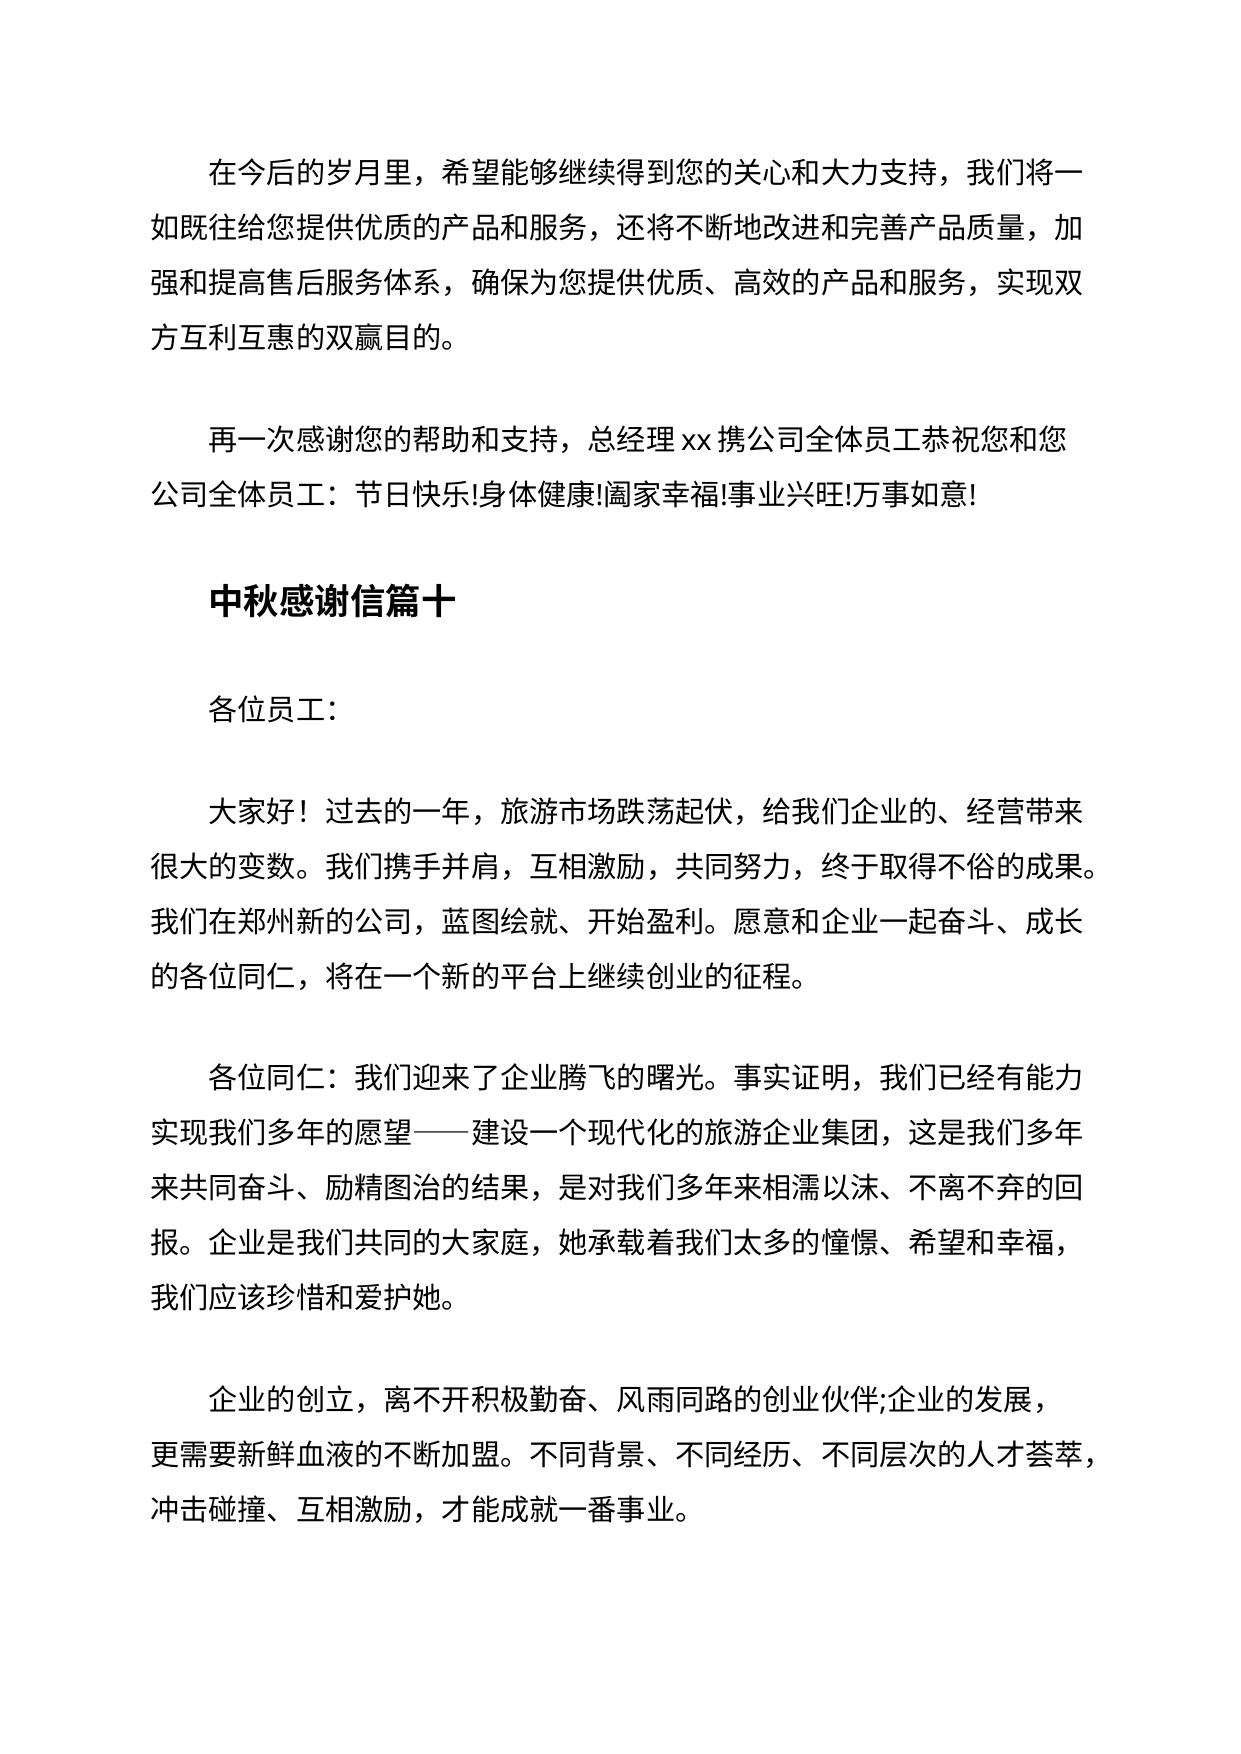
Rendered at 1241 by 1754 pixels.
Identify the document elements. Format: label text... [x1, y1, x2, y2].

text 各位同仁：我们迎来了企业腾飞的曙光。事实证明，我们已经有能力实现我们多年的愿望——建设一个现代化的旅游企业集团，这是我们多年来共同奋斗、励精图治的结果，是对我们多年来相濡以沫、不离不弃的回报。企业是我们共同的大家庭，她承载着我们太多的憧憬、希望和幸福，我们应该珍惜和爱护她。 [150, 1055, 1090, 1317]
text 中秋感谢信篇十 [150, 573, 1090, 625]
text 企业的创立，离不开积极勤奋、风雨同路的创业伙伴;企业的发展，更需要新鲜血液的不断加盟。不同背景、不同经历、不同层次的人才荟萃，冲击碰撞、互相激励，才能成就一番事业。 [150, 1376, 1090, 1529]
text 大家好！过去的一年，旅游市场跌荡起伏，给我们企业的、经营带来很大的变数。我们携手并肩，互相激励，共同努力，终于取得不俗的成果。我们在郑州新的公司，蓝图绘就、开始盈利。愿意和企业一起奋斗、成长的各位同仁，将在一个新的平台上继续创业的征程。 [150, 789, 1090, 996]
text 各位员工： [150, 687, 1090, 729]
text 再一次感谢您的帮助和支持，总经理xx携公司全体员工恭祝您和您公司全体员工：节日快乐!身体健康!阖家幸福!事业兴旺!万事如意! [150, 416, 1090, 514]
text 在今后的岁月里，希望能够继续得到您的关心和大力支持，我们将一如既往给您提供优质的产品和服务，还将不断地改进和完善产品质量，加强和提高售后服务体系，确保为您提供优质、高效的产品和服务，实现双方互利互惠的双赢目的。 [150, 150, 1090, 357]
